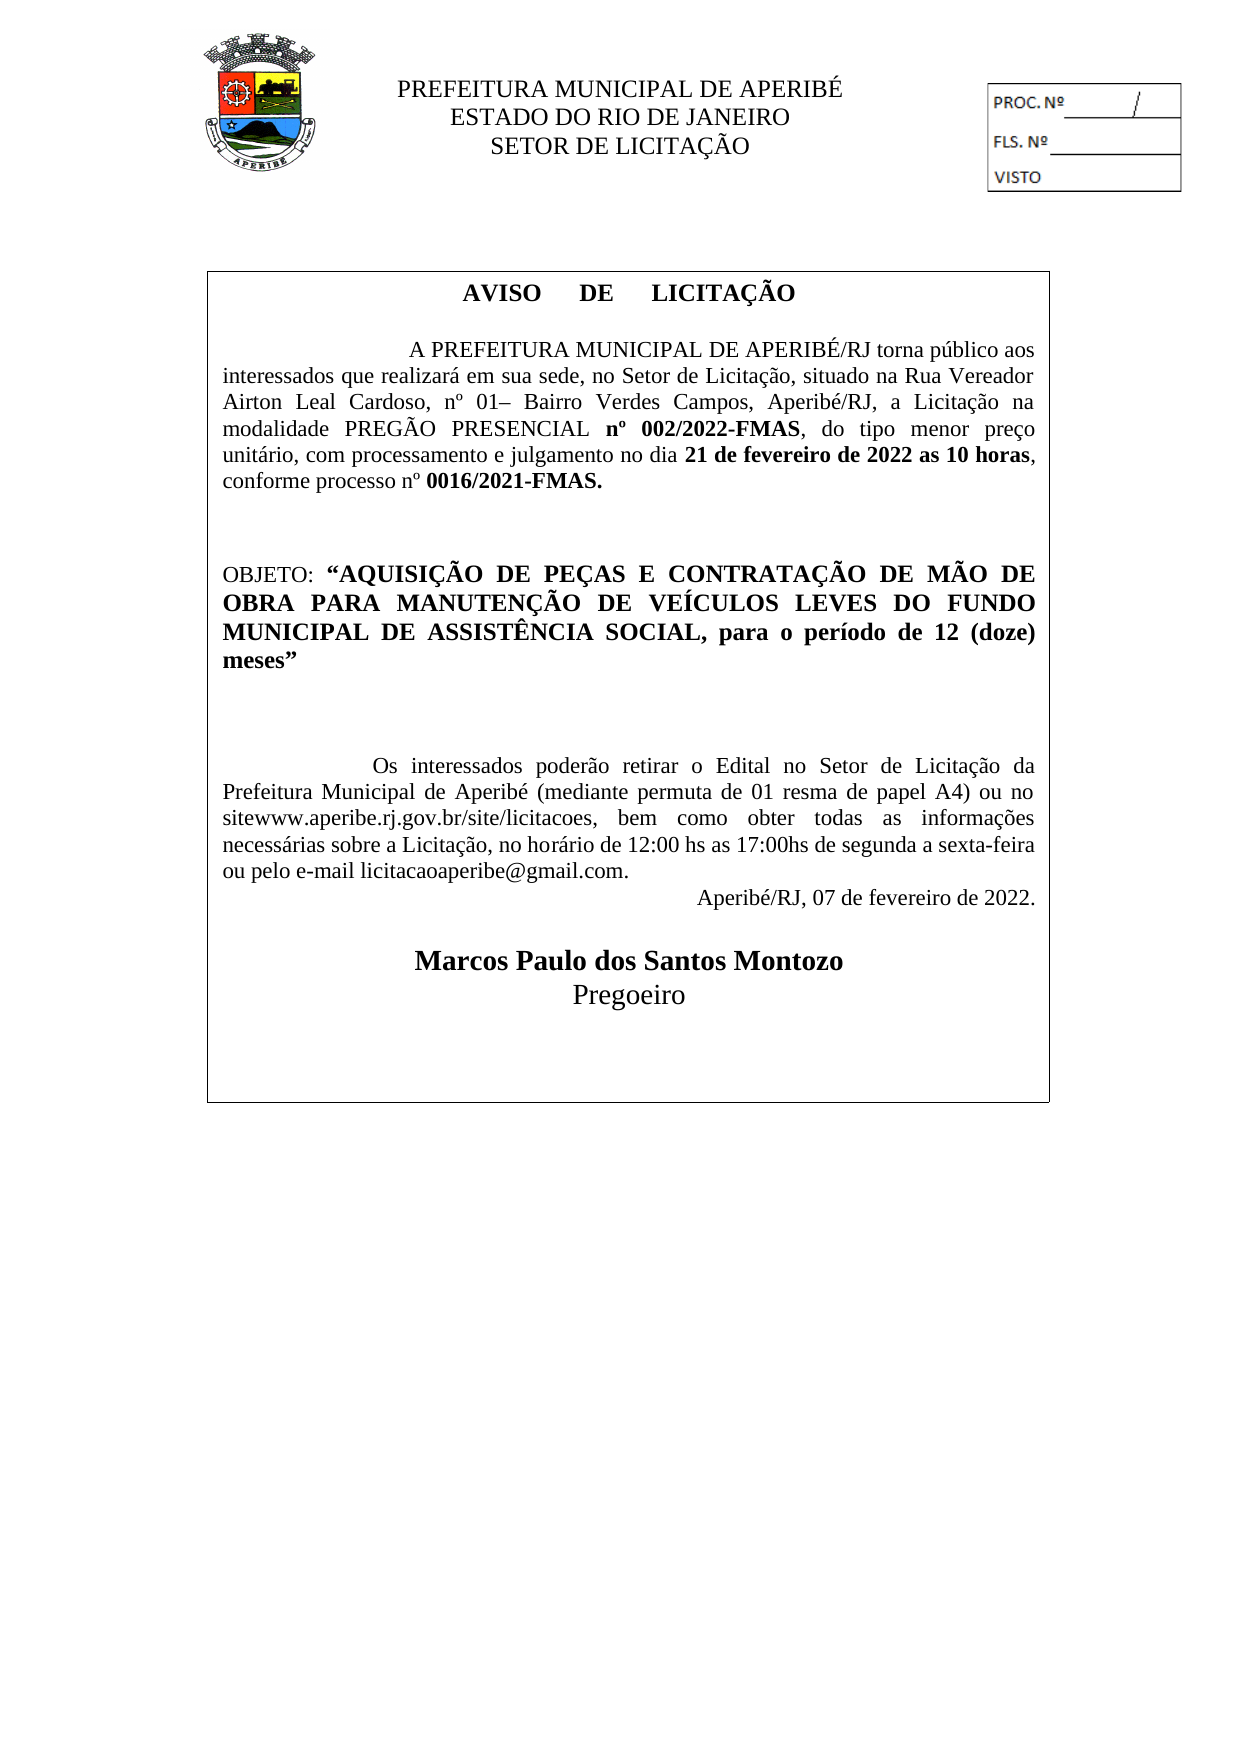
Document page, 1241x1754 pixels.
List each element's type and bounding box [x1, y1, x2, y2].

picture [987, 83, 1182, 192]
picture [180, 29, 331, 180]
